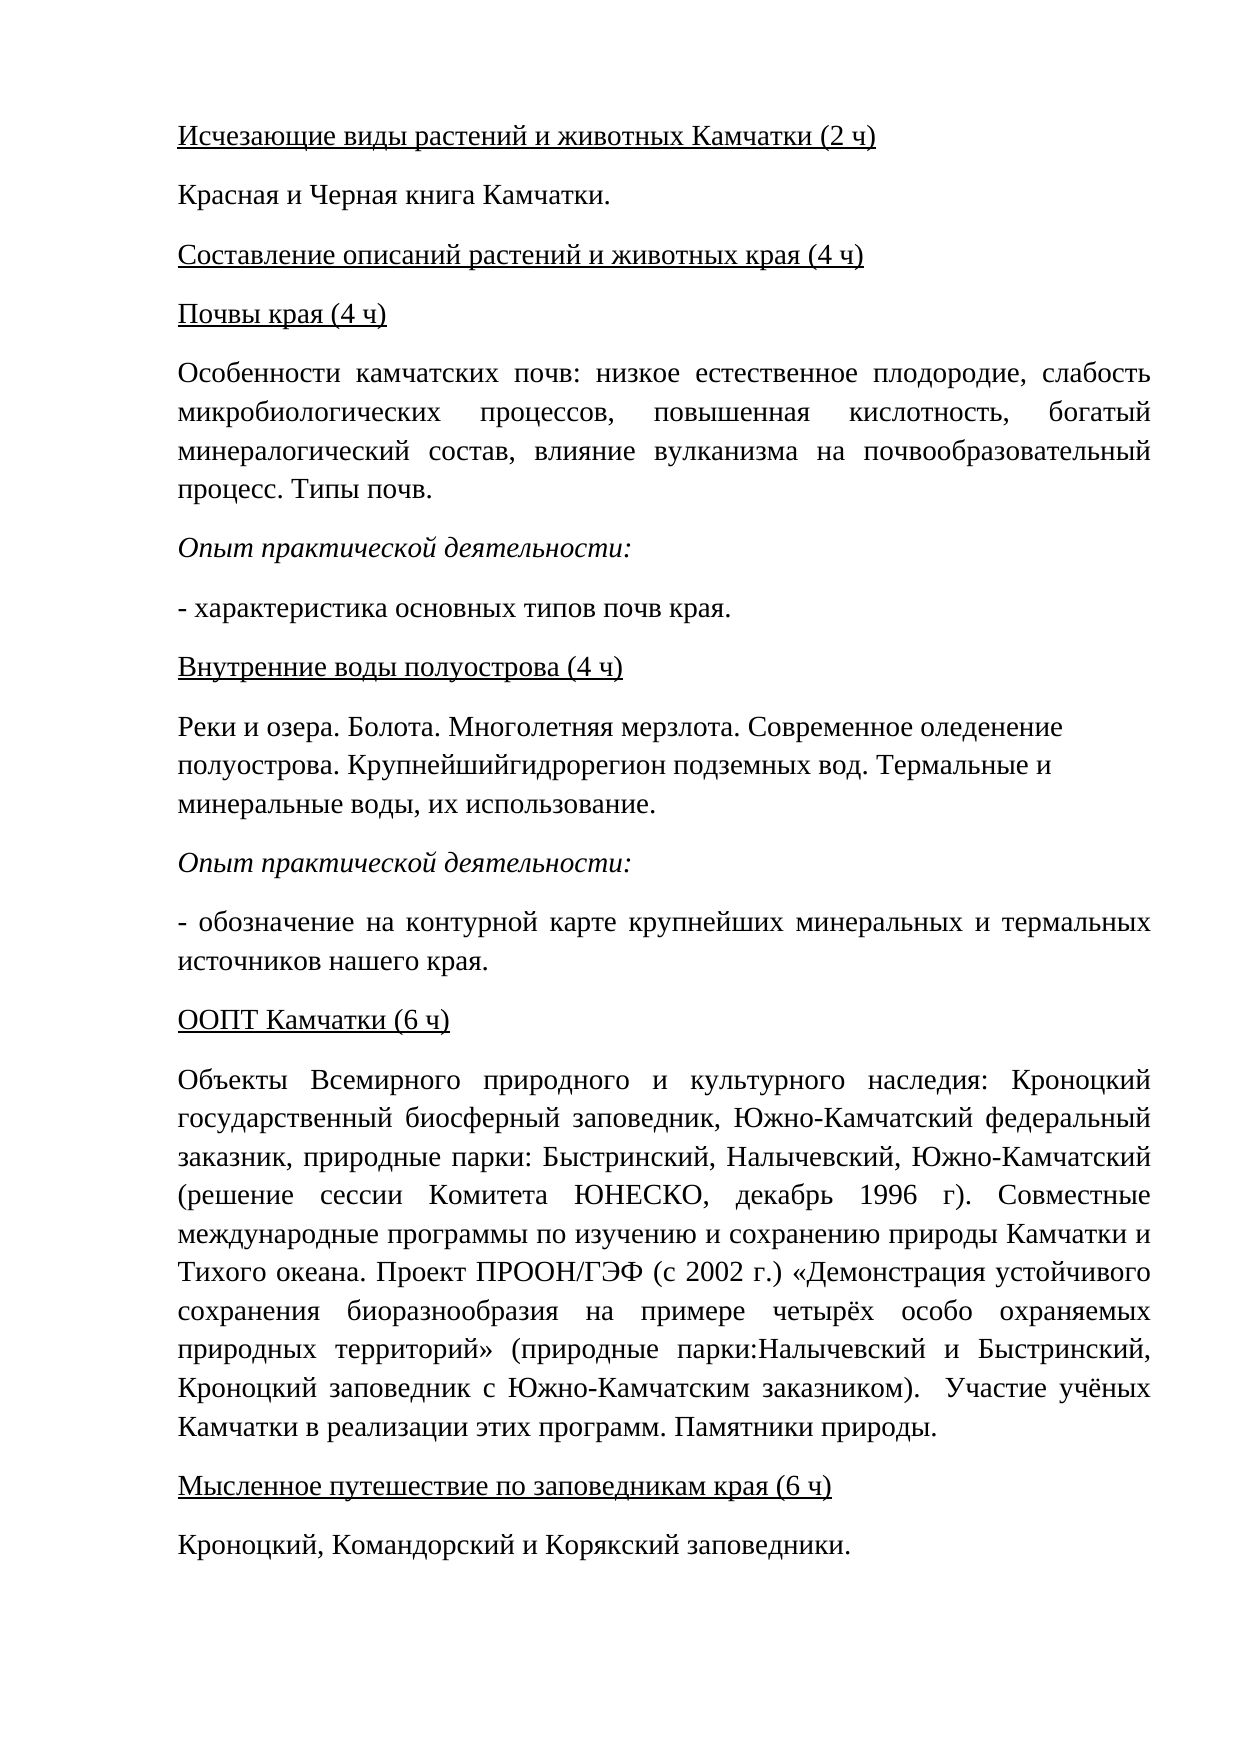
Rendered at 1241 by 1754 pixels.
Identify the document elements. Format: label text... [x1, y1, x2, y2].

text Опыт практической деятельности: [177, 531, 1152, 564]
text Опыт практической деятельности: [177, 845, 1152, 879]
text Мысленное путешествие по заповедникам края (6 ч) [177, 1468, 1152, 1502]
text Реки и озера. Болота. Многолетняя мерзлота. Современное оледенение полуострова. Крупнейшийгидрорегион подземных вод. Термальные и минеральные воды, их использование. [177, 709, 1152, 819]
text ООПТ Камчатки (6 ч) [177, 1002, 1152, 1036]
text - характеристика основных типов почв края. [177, 590, 1152, 623]
text Составление описаний растений и животных края (4 ч) [177, 237, 1152, 270]
text Внутренние воды полуострова (4 ч) [177, 649, 1152, 683]
text Кроноцкий, Командорский и Корякский заповедники. [177, 1527, 1152, 1561]
text Объекты Всемирного природного и культурного наследия: Кроноцкий государственный биосферный заповедник, Южно-Камчатский федеральный заказник, природные парки: Быстринский, Налычевский, Южно-Камчатский (решение сессии Комитета ЮНЕСКО, декабрь ). Совместные международные программы по изучению и сохранению природы Камчатки и Тихого океана. Проект ПРООН/ГЭФ (с .) «Демонстрация устойчивого сохранения биоразнообразия на примере четырёх особо охраняемых природных территорий» (природные парки:Налычевский и Быстринский, Кроноцкий заповедник с Южно-Камчатским заказником). Участие учёных Камчатки в реализации этих программ. Памятники природы. [177, 1062, 1152, 1442]
text Красная и Черная книга Камчатки. [177, 177, 1152, 211]
text Почвы края (4 ч) [177, 296, 1152, 330]
text Особенности камчатских почв: низкое естественное плодородие, слабость микробиологических процессов, повышенная кислотность, богатый минералогический состав, влияние вулканизма на почвообразовательный процесс. Типы почв. [177, 356, 1152, 505]
text Исчезающие виды растений и животных Камчатки (2 ч) [177, 118, 1152, 152]
text - обозначение на контурной карте крупнейших минеральных и термальных источников нашего края. [177, 904, 1152, 977]
